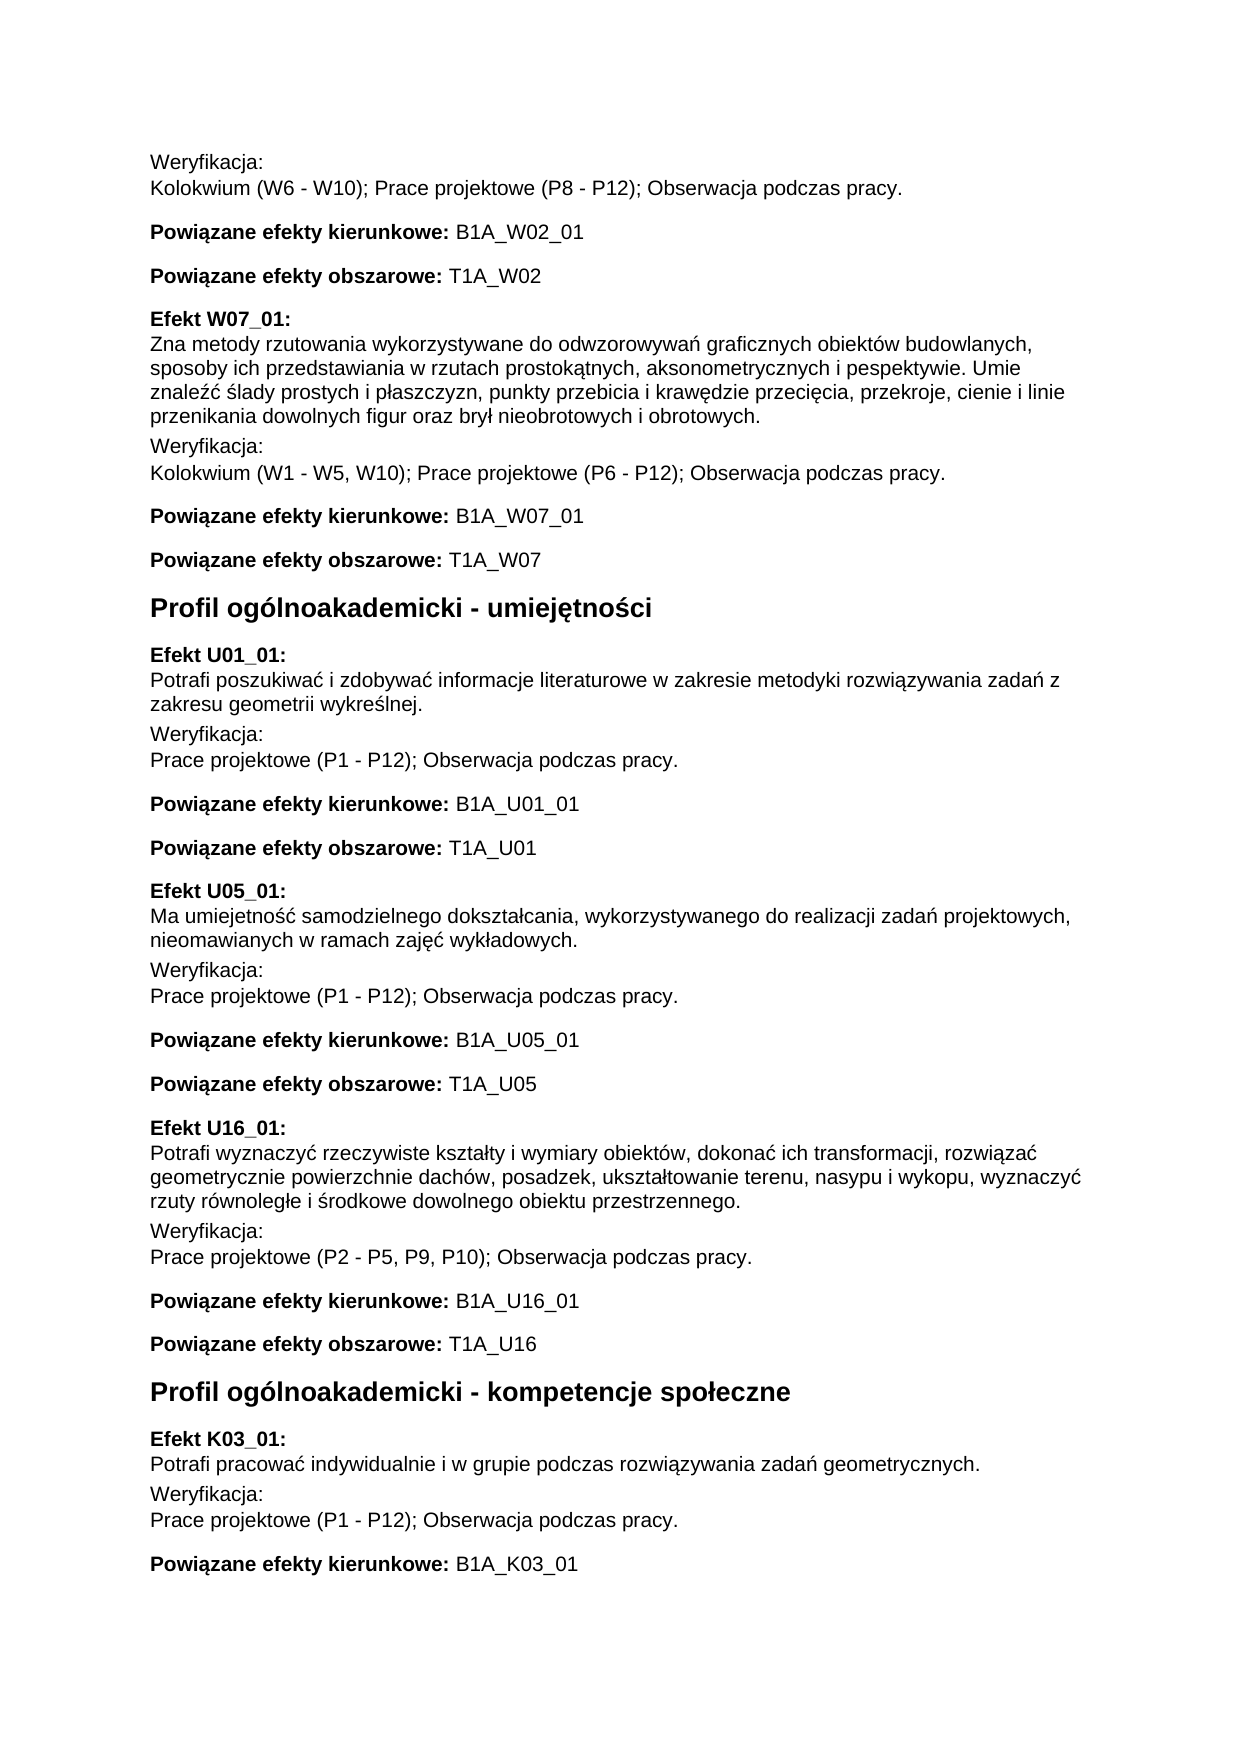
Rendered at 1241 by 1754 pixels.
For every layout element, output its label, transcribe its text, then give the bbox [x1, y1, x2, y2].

text Potrafi wyznaczyć rzeczywiste kształty i wymiary obiektów, dokonać ich transformacji, rozwiązać geometrycznie powierzchnie dachów, posadzek, ukształtowanie terenu, nasypu i wykopu, wyznaczyć rzuty równoległe i środkowe dowolnego obiektu przestrzennego. [150, 1141, 1090, 1212]
text Zna metody rzutowania wykorzystywane do odwzorowywań graficznych obiektów budowlanych, sposoby ich przedstawiania w rzutach prostokątnych, aksonometrycznych i pespektywie. Umie znaleźć ślady prostych i płaszczyzn, punkty przebicia i krawędzie przecięcia, przekroje, cienie i linie przenikania dowolnych figur oraz brył nieobrotowych i obrotowych. [150, 332, 1090, 428]
text Weryfikacja: [150, 1482, 1090, 1506]
text Efekt U16_01: [150, 1116, 1090, 1139]
text Potrafi pracować indywidualnie i w grupie podczas rozwiązywania zadań geometrycznych. [150, 1452, 1090, 1476]
text Prace projektowe (P2 - P5, P9, P10); Obserwacja podczas pracy. [150, 1245, 1090, 1269]
text Kolokwium (W6 - W10); Prace projektowe (P8 - P12); Obserwacja podczas pracy. [150, 176, 1090, 200]
text Weryfikacja: [150, 150, 1090, 174]
text Weryfikacja: [150, 958, 1090, 982]
text Powiązane efekty kierunkowe: B1A_U16_01 [150, 1288, 1090, 1312]
text Powiązane efekty obszarowe: T1A_U05 [150, 1072, 1090, 1096]
text Ma umiejetność samodzielnego dokształcania, wykorzystywanego do realizacji zadań projektowych, nieomawianych w ramach zajęć wykładowych. [150, 904, 1090, 952]
text Powiązane efekty obszarowe: T1A_U01 [150, 835, 1090, 859]
text Powiązane efekty kierunkowe: B1A_K03_01 [150, 1552, 1090, 1576]
text Kolokwium (W1 - W5, W10); Prace projektowe (P6 - P12); Obserwacja podczas pracy. [150, 460, 1090, 484]
subtitle Profil ogólnoakademicki - kompetencje społeczne [150, 1376, 1090, 1407]
text Weryfikacja: [150, 434, 1090, 458]
text Efekt K03_01: [150, 1427, 1090, 1451]
text Powiązane efekty obszarowe: T1A_W07 [150, 548, 1090, 572]
text Powiązane efekty obszarowe: T1A_U16 [150, 1332, 1090, 1356]
text Efekt W07_01: [150, 307, 1090, 331]
text Prace projektowe (P1 - P12); Obserwacja podczas pracy. [150, 748, 1090, 772]
text Powiązane efekty kierunkowe: B1A_W02_01 [150, 220, 1090, 244]
text Powiązane efekty kierunkowe: B1A_W07_01 [150, 504, 1090, 528]
text Efekt U05_01: [150, 879, 1090, 903]
text Efekt U01_01: [150, 643, 1090, 667]
text Powiązane efekty kierunkowe: B1A_U05_01 [150, 1028, 1090, 1052]
text Powiązane efekty obszarowe: T1A_W02 [150, 263, 1090, 287]
text Weryfikacja: [150, 1219, 1090, 1243]
text Prace projektowe (P1 - P12); Obserwacja podczas pracy. [150, 1508, 1090, 1532]
text Powiązane efekty kierunkowe: B1A_U01_01 [150, 792, 1090, 816]
text Potrafi poszukiwać i zdobywać informacje literaturowe w zakresie metodyki rozwiązywania zadań z zakresu geometrii wykreślnej. [150, 668, 1090, 716]
text Prace projektowe (P1 - P12); Obserwacja podczas pracy. [150, 984, 1090, 1008]
text Weryfikacja: [150, 722, 1090, 746]
subtitle Profil ogólnoakademicki - umiejętności [150, 592, 1090, 623]
